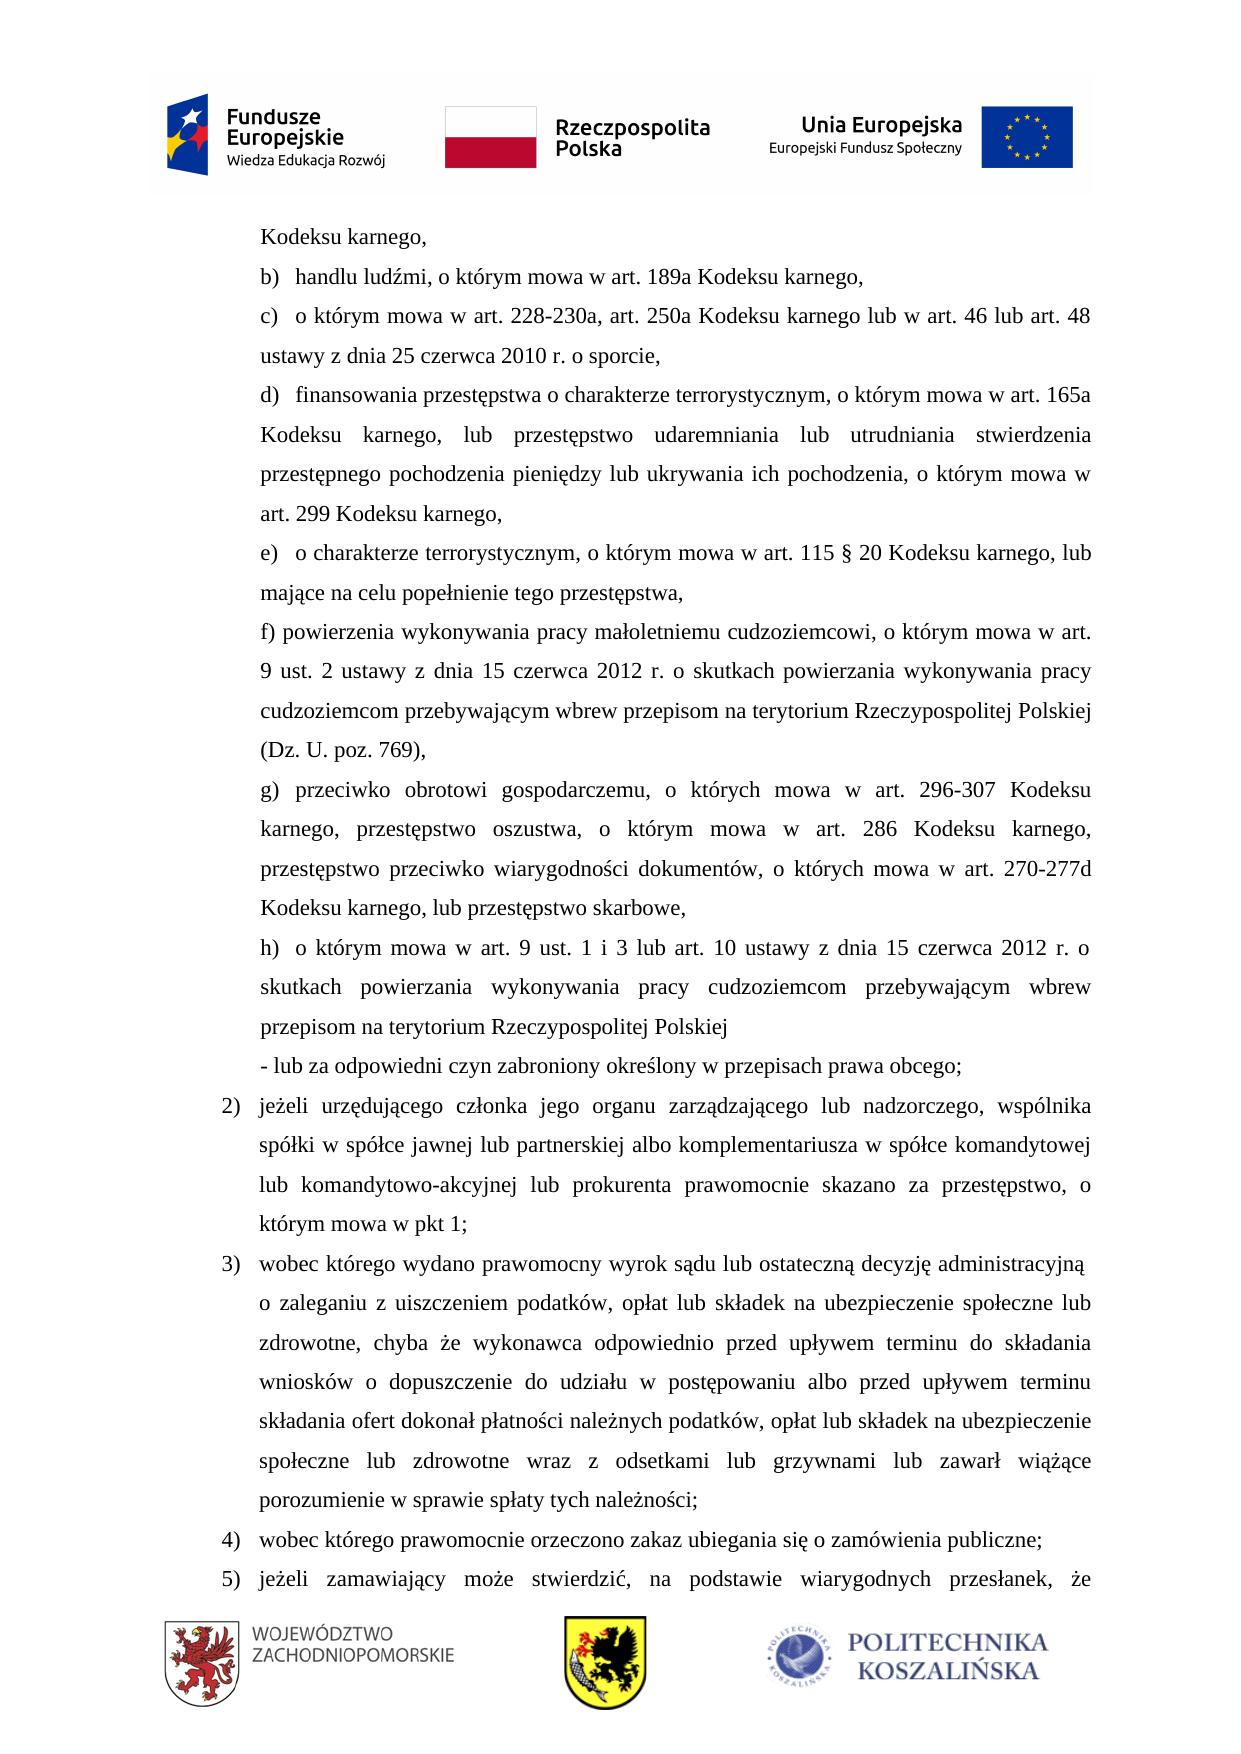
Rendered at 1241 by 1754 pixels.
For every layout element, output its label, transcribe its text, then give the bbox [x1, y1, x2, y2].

list b) handlu ludźmi, o którym mowa w art. 189a Kodeksu karnego, [260, 263, 1093, 289]
picture [147, 73, 1093, 196]
list e) o charakterze terrorystycznym, o którym mowa w art. 115 § 20 Kodeksu karnego, lub mające na celu popełnienie tego przestępstwa, [260, 539, 1093, 605]
list - lub za odpowiedni czyn zabroniony określony w przepisach prawa obcego; [260, 1052, 1093, 1079]
list h) o którym mowa w art. 9 ust. 1 i 3 lub art. 10 ustawy z dnia 15 czerwca 2012 r. o skutkach powierzania wykonywania pracy cudzoziemcom przebywającym wbrew przepisom na terytorium Rzeczypospolitej Polskiej [260, 934, 1093, 1039]
list g) przeciwko obrotowi gospodarczemu, o których mowa w art. 296-307 Kodeksu karnego, przestępstwo oszustwa, o którym mowa w art. 286 Kodeksu karnego, przestępstwo przeciwko wiarygodności dokumentów, o których mowa w art. 270-277d Kodeksu karnego, lub przestępstwo skarbowe, [260, 776, 1093, 921]
list c) o którym mowa w art. 228-230a, art. 250a Kodeksu karnego lub w art. 46 lub art. 48 ustawy z dnia 25 czerwca 2010 r. o sporcie, [260, 302, 1093, 368]
list wobec którego wydano prawomocny wyrok sądu lub ostateczną decyzję administracyjną o zaleganiu z uiszczeniem podatków, opłat lub składek na ubezpieczenie społeczne lub zdrowotne, chyba że wykonawca odpowiednio przed upływem terminu do składania wniosków o dopuszczenie do udziału w postępowaniu albo przed upływem terminu składania ofert dokonał płatności należnych podatków, opłat lub składek na ubezpieczenie społeczne lub zdrowotne wraz z odsetkami lub grzywnami lub zawarł wiążące porozumienie w sprawie spłaty tych należności; [221, 1250, 1093, 1513]
picture [564, 1616, 647, 1710]
list d) finansowania przestępstwa o charakterze terrorystycznym, o którym mowa w art. 165a Kodeksu karnego, lub przestępstwo udaremniania lub utrudniania stwierdzenia przestępnego pochodzenia pieniędzy lub ukrywania ich pochodzenia, o którym mowa w art. 299 Kodeksu karnego, [260, 381, 1093, 526]
picture [162, 1615, 455, 1710]
list wobec którego prawomocnie orzeczono zakaz ubiegania się o zamówienia publiczne; [221, 1526, 1093, 1552]
list jeżeli urzędującego członka jego organu zarządzającego lub nadzorczego, wspólnika spółki w spółce jawnej lub partnerskiej albo komplementariusza w spółce komandytowej lub komandytowo-akcyjnej lub prokurenta prawomocnie skazano za przestępstwo, o którym mowa w pkt 1; [221, 1092, 1093, 1237]
list f) powierzenia wykonywania pracy małoletniemu cudzoziemcowi, o którym mowa w art. 9 ust. 2 ustawy z dnia 15 czerwca 2012 r. o skutkach powierzania wykonywania pracy cudzoziemcom przebywającym wbrew przepisom na terytorium Rzeczypospolitej Polskiej (Dz. U. poz. 769), [260, 618, 1093, 763]
picture [753, 1620, 1052, 1689]
